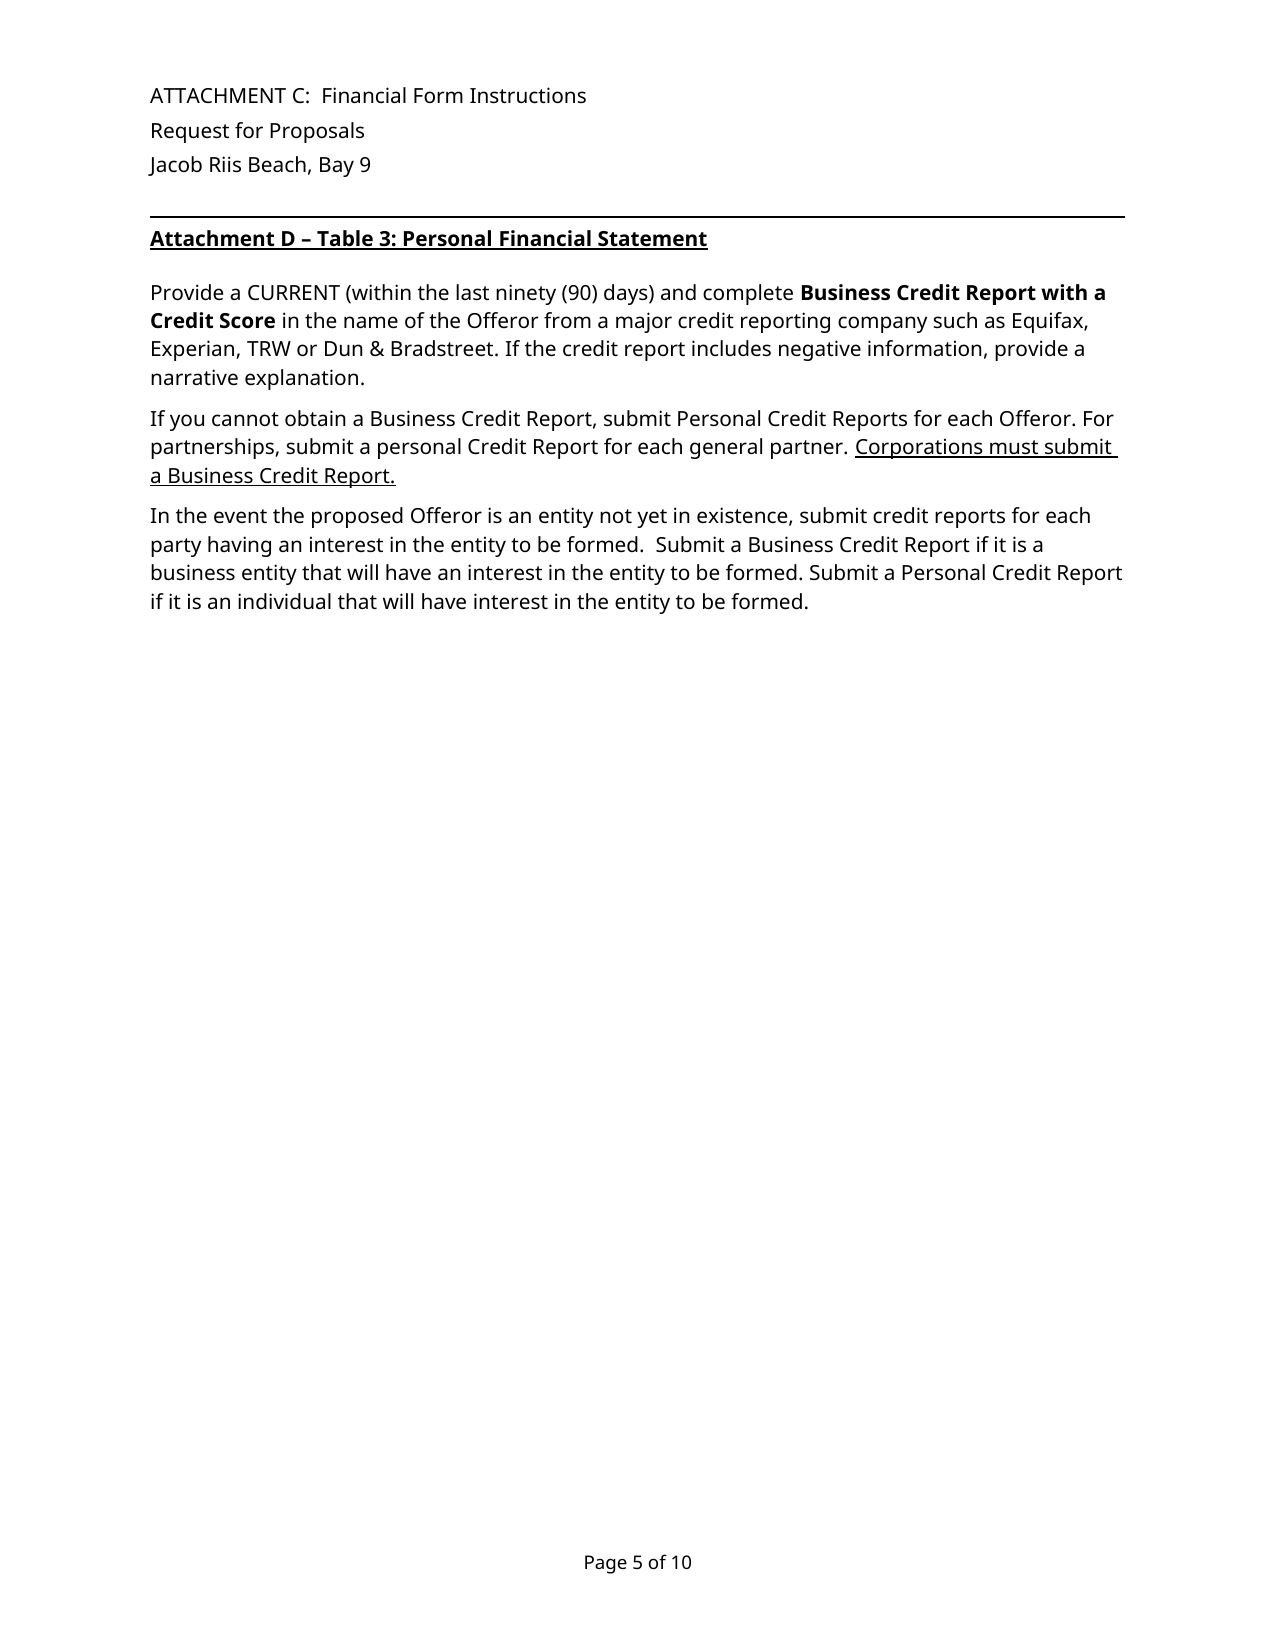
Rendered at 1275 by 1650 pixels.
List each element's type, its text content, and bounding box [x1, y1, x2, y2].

text Provide a CURRENT (within the last ninety (90) days) and complete Business Credit Report with a Credit Score in the name of the Offeror from a major credit reporting company such as Equifax, Experian, TRW or Dun & Bradstreet. If the credit report includes negative information, provide a narrative explanation. [150, 278, 1125, 391]
text Attachment D – Table 3: Personal Financial Statement [150, 224, 1125, 253]
text If you cannot obtain a Business Credit Report, submit Personal Credit Reports for each Offeror. For partnerships, submit a personal Credit Report for each general partner. Corporations must submit a Business Credit Report. [150, 404, 1125, 489]
text In the event the proposed Offeror is an entity not yet in existence, submit credit reports for each party having an interest in the entity to be formed. Submit a Business Credit Report if it is a business entity that will have an interest in the entity to be formed. Submit a Personal Credit Report if it is an individual that will have interest in the entity to be formed. [150, 502, 1125, 615]
